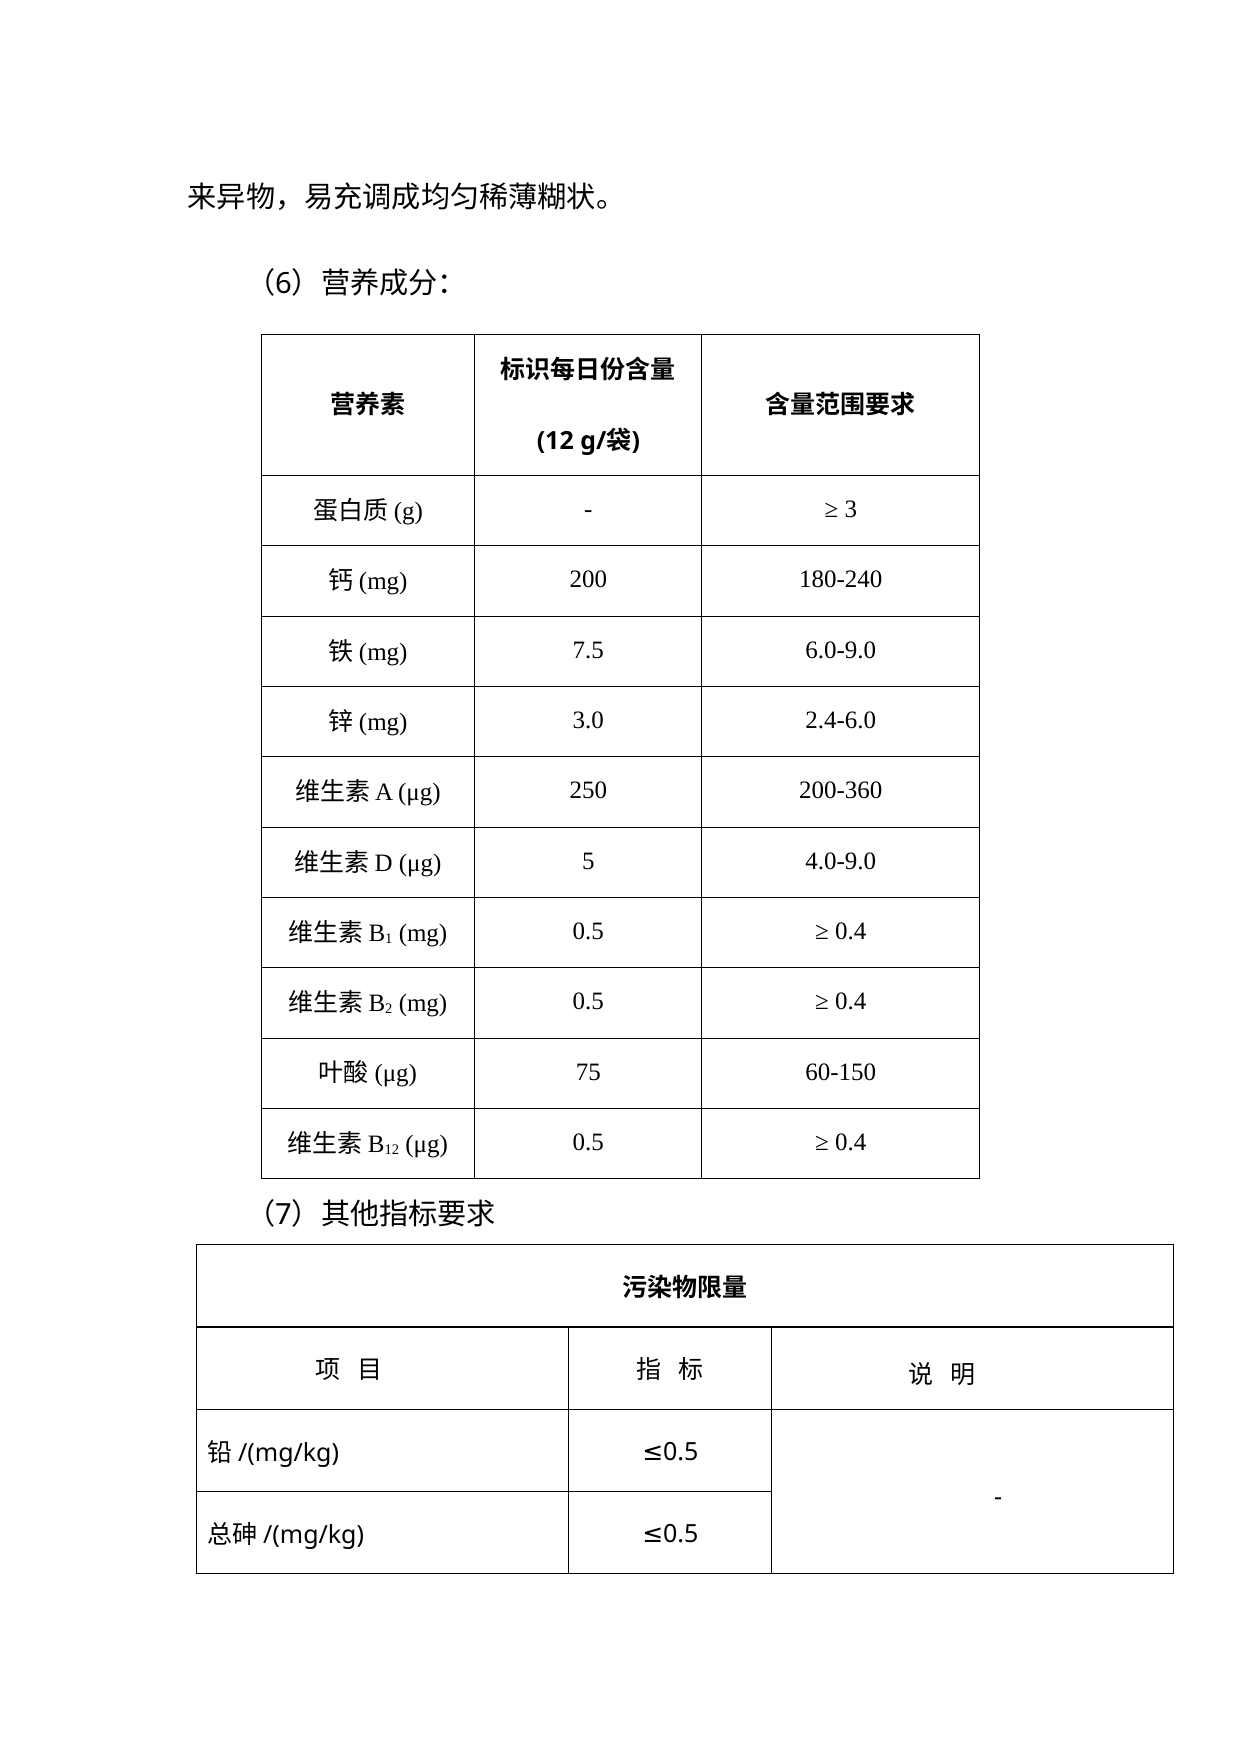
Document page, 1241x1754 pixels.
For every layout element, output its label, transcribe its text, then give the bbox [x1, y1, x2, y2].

table_cell 维生素D (μg) [262, 828, 474, 897]
table_cell 钙 (mg) [262, 546, 474, 616]
table_cell 总砷 /(mg/kg) [197, 1492, 450, 1573]
table_cell 5 [475, 828, 701, 897]
table_cell 0.5 [475, 1109, 701, 1178]
table_header 含量范围要求 [702, 335, 979, 475]
table_cell 250 [475, 757, 701, 827]
table_cell ≤0.5 [569, 1492, 771, 1573]
table_cell 维生素A (μg) [262, 757, 474, 827]
table_cell 75 [475, 1039, 701, 1108]
table_header 营养素 [262, 335, 474, 475]
table_cell 指 标 [569, 1328, 771, 1409]
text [187, 162, 1053, 227]
table_cell [450, 1328, 568, 1409]
table_cell ≤0.5 [569, 1410, 771, 1491]
table_cell 4.0-9.0 [702, 828, 979, 897]
table_cell 铅 /(mg/kg) [197, 1410, 450, 1491]
table_cell - [475, 476, 701, 545]
table_cell 7.5 [475, 617, 701, 686]
table_cell 0.5 [475, 898, 701, 967]
table_header 污染物限量 [197, 1245, 1173, 1326]
table_cell [450, 1410, 568, 1491]
table_cell 说 明 [772, 1328, 1173, 1409]
table_cell 60-150 [702, 1039, 979, 1108]
table_cell [450, 1492, 568, 1573]
table_cell 维生素B2 (mg) [262, 968, 474, 1037]
table_cell 维生素B12 (μg) [262, 1109, 474, 1178]
table_cell 6.0-9.0 [702, 617, 979, 686]
table_cell 3.0 [475, 687, 701, 756]
table_cell 180-240 [702, 546, 979, 616]
table_cell ≥ 0.4 [702, 968, 979, 1037]
table_cell 叶酸 (μg) [262, 1039, 474, 1108]
table_cell - [772, 1410, 1173, 1573]
table_cell 项 目 [197, 1328, 450, 1409]
table_cell 200-360 [702, 757, 979, 827]
table_cell 锌 (mg) [262, 687, 474, 756]
table_cell ≥ 3 [702, 476, 979, 545]
text （7）其他指标要求 [187, 1179, 1053, 1244]
table_cell 维生素B1 (mg) [262, 898, 474, 967]
text （6）营养成分： [187, 248, 1053, 313]
table_cell 2.4-6.0 [702, 687, 979, 756]
table_cell ≥ 0.4 [702, 898, 979, 967]
table_cell 铁 (mg) [262, 617, 474, 686]
table_cell 0.5 [475, 968, 701, 1037]
table_cell 200 [475, 546, 701, 616]
table_header 标识每日份含量 (/袋) [475, 335, 701, 475]
table_cell 蛋白质 (g) [262, 476, 474, 545]
table_cell ≥ 0.4 [702, 1109, 979, 1178]
